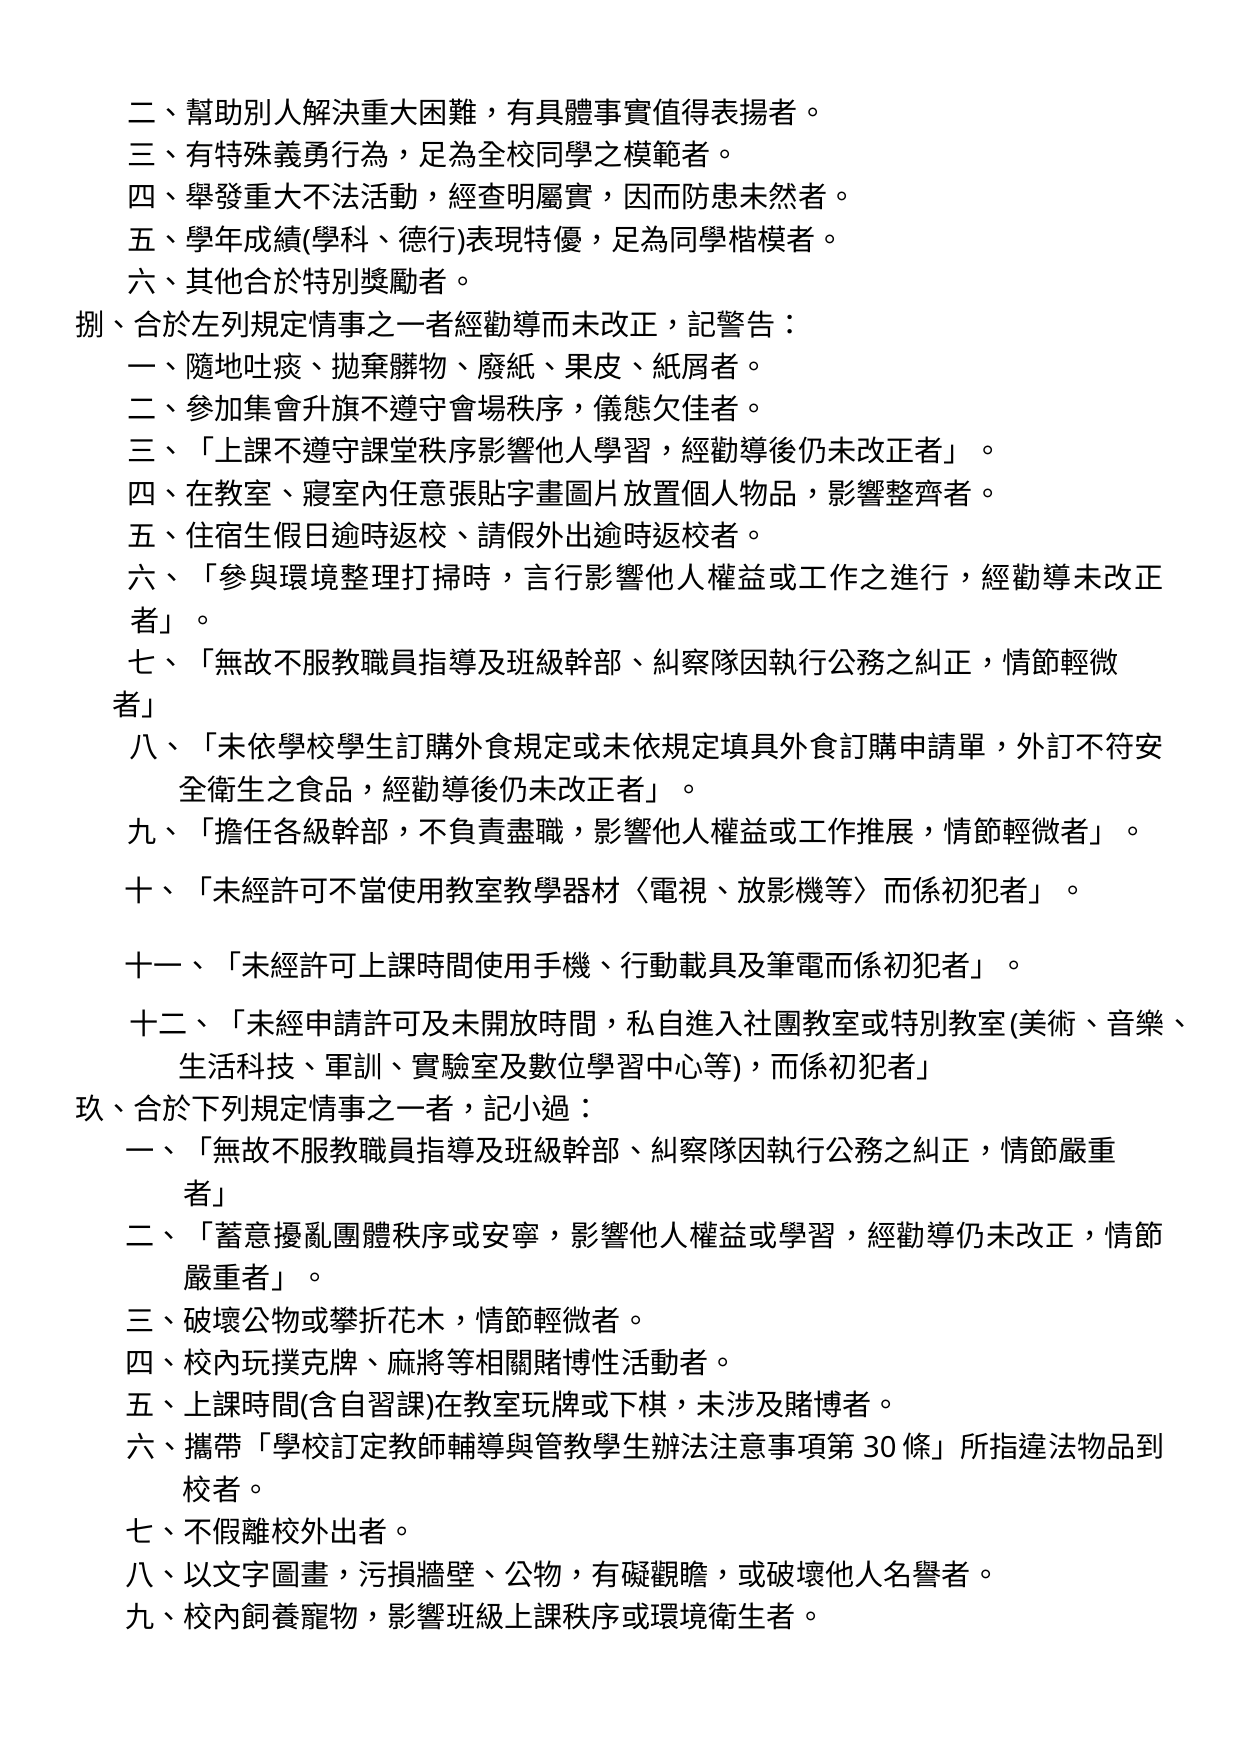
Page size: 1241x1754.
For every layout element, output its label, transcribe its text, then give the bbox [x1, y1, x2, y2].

text 九、「擔任各級幹部，不負責盡職，影響他人權益或工作推展，情節輕微者」。 [112, 808, 1165, 851]
text 五、學年成績(學科、德行)表現特優，足為同學楷模者。 [112, 216, 1165, 259]
text 六、其他合於特別獎勵者。 [112, 259, 1165, 301]
text 一、隨地吐痰、拋棄髒物、廢紙、果皮、紙屑者。 [112, 343, 1165, 386]
text 七、不假離校外出者。 [125, 1509, 1165, 1551]
text 三、有特殊義勇行為，足為全校同學之模範者。 [112, 132, 1165, 174]
text 一、「無故不服教職員指導及班級幹部、糾察隊因執行公務之糾正，情節嚴重者」 [125, 1128, 1165, 1212]
text 十二、「未經申請許可及未開放時間，私自進入社團教室或特別教室(美術、音樂、生活科技、軍訓、實驗室及數位學習中心等)，而係初犯者」 [129, 1001, 1165, 1086]
text 四、在教室、寢室內任意張貼字畫圖片放置個人物品，影響整齊者。 [112, 470, 1165, 512]
text 七、「無故不服教職員指導及班級幹部、糾察隊因執行公務之糾正，情節輕微者」 [112, 639, 1165, 724]
text 三、破壞公物或攀折花木，情節輕微者。 [125, 1297, 1165, 1339]
text 二、幫助別人解決重大困難，有具體事實值得表揚者。 [112, 89, 1165, 132]
text 九、校內飼養寵物，影響班級上課秩序或環境衛生者。 [125, 1593, 1165, 1636]
text 十、「未經許可不當使用教室教學器材〈電視、放影機等〉而係初犯者」。 [75, 851, 1165, 926]
text 二、「蓄意擾亂團體秩序或安寧，影響他人權益或學習，經勸導仍未改正，情節嚴重者」。 [125, 1212, 1165, 1297]
text 十一、「未經許可上課時間使用手機、行動載具及筆電而係初犯者」。 [75, 926, 1165, 1001]
text 二、參加集會升旗不遵守會場秩序，儀態欠佳者。 [112, 386, 1165, 428]
text 六、攜帶「學校訂定教師輔導與管教學生辦法注意事項第30條」所指違法物品到校者。 [126, 1424, 1165, 1509]
text 四、舉發重大不法活動，經查明屬實，因而防患未然者。 [112, 174, 1165, 216]
text 四、校內玩撲克牌、麻將等相關賭博性活動者。 [125, 1339, 1165, 1382]
text 八、「未依學校學生訂購外食規定或未依規定填具外食訂購申請單，外訂不符安全衛生之食品，經勸導後仍未改正者」。 [129, 724, 1165, 808]
text 八、以文字圖畫，污損牆壁、公物，有礙觀瞻，或破壞他人名譽者。 [125, 1551, 1165, 1593]
text 捌、合於左列規定情事之一者經勸導而未改正，記警告： [75, 301, 1165, 343]
text 六、「參與環境整理打掃時，言行影響他人權益或工作之進行，經勸導未改正者」。 [127, 555, 1165, 639]
text 玖、合於下列規定情事之一者，記小過： [75, 1086, 1165, 1128]
text 三、「上課不遵守課堂秩序影響他人學習，經勸導後仍未改正者」。 [112, 428, 1165, 470]
text 五、上課時間(含自習課)在教室玩牌或下棋，未涉及賭博者。 [125, 1382, 1165, 1424]
text 五、住宿生假日逾時返校、請假外出逾時返校者。 [112, 512, 1165, 555]
